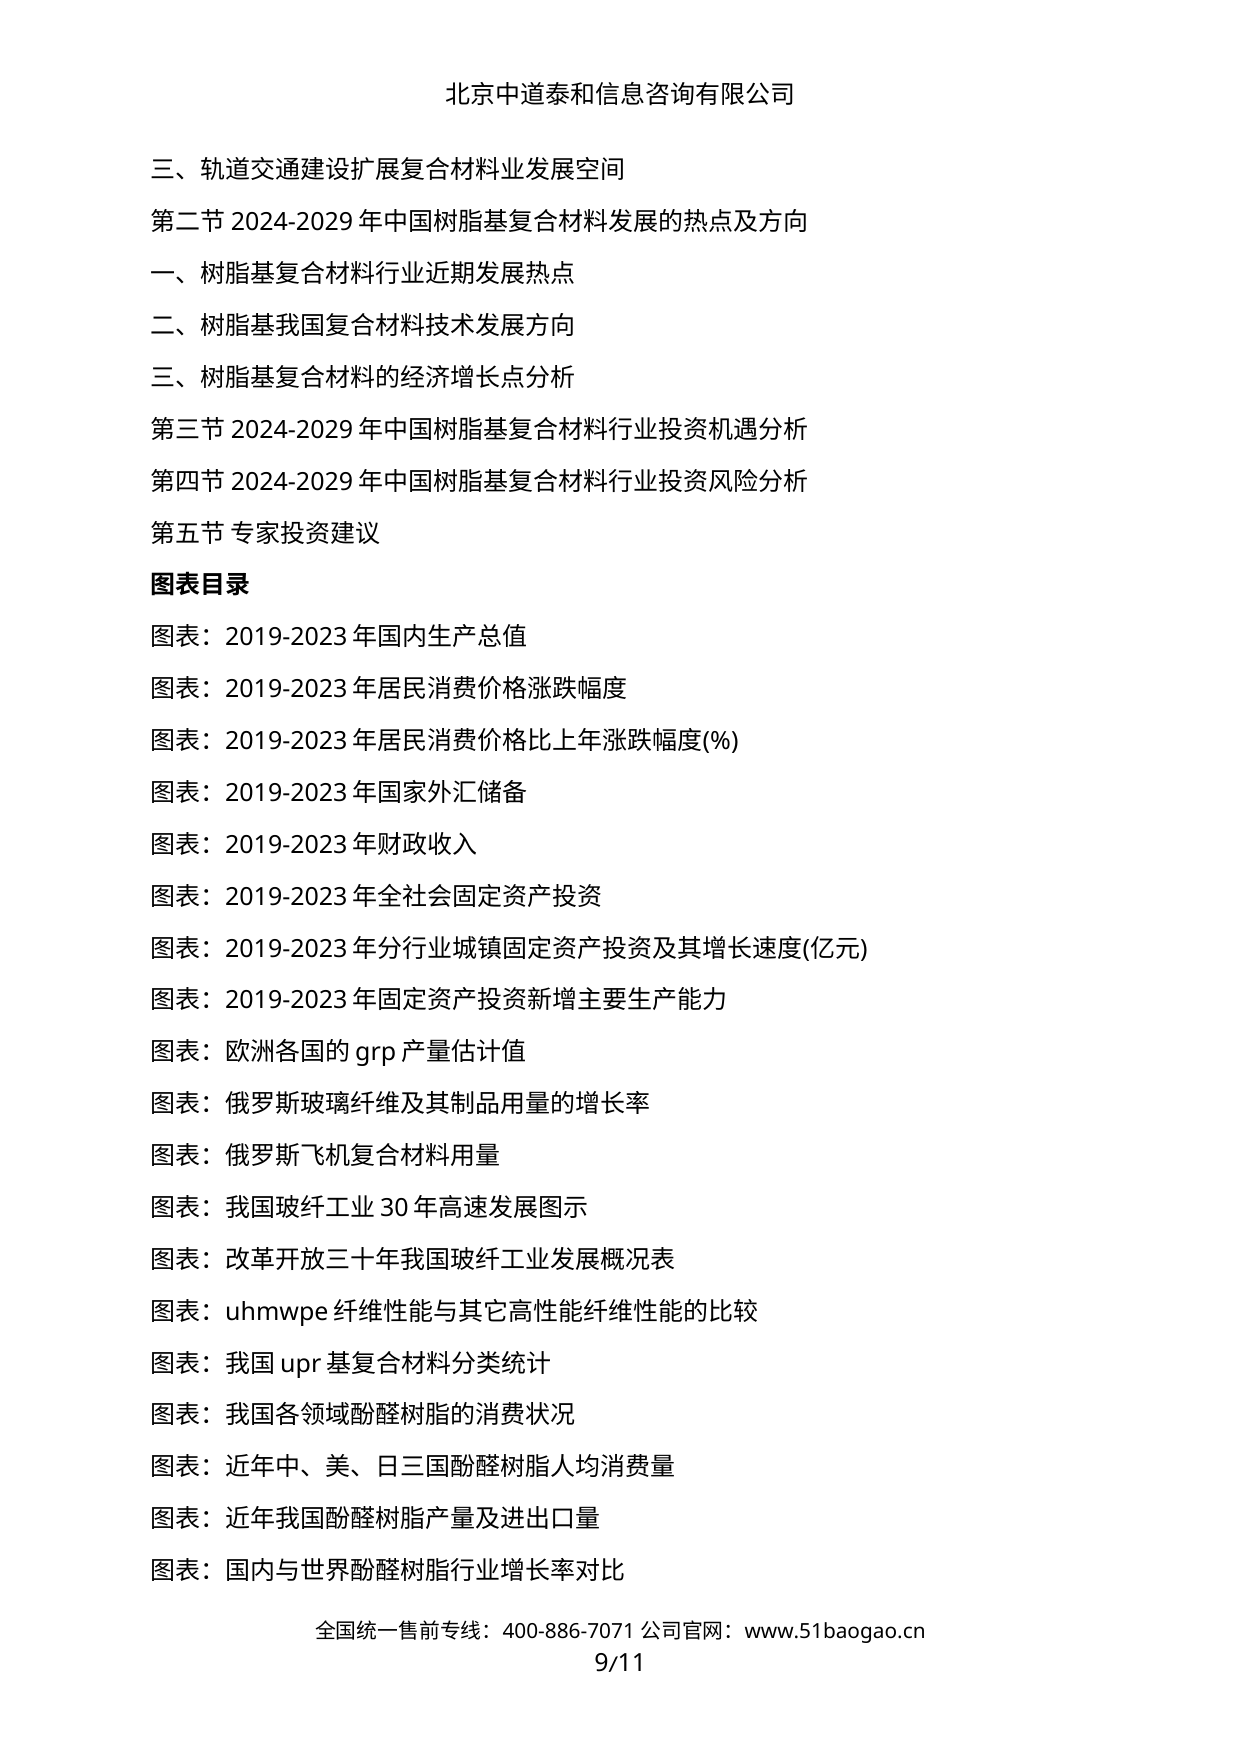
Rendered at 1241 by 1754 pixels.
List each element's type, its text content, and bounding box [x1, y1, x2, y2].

text 图表：近年我国酚醛树脂产量及进出口量 [150, 1499, 1090, 1535]
text 图表：2019-2023年财政收入 [150, 824, 1090, 861]
text 图表：2019-2023年国内生产总值 [150, 617, 1090, 653]
text 图表：我国各领域酚醛树脂的消费状况 [150, 1395, 1090, 1431]
text 图表：俄罗斯玻璃纤维及其制品用量的增长率 [150, 1084, 1090, 1120]
text 第三节 2024-2029年中国树脂基复合材料行业投资机遇分析 [150, 409, 1090, 446]
text 三、树脂基复合材料的经济增长点分析 [150, 357, 1090, 394]
text 图表：改革开放三十年我国玻纤工业发展概况表 [150, 1239, 1090, 1276]
text 图表：2019-2023年固定资产投资新增主要生产能力 [150, 980, 1090, 1016]
text 图表：我国upr基复合材料分类统计 [150, 1343, 1090, 1379]
text 图表：uhmwpe纤维性能与其它高性能纤维性能的比较 [150, 1291, 1090, 1327]
text 一、树脂基复合材料行业近期发展热点 [150, 254, 1090, 290]
text 三、轨道交通建设扩展复合材料业发展空间 [150, 150, 1090, 186]
text 图表：2019-2023年分行业城镇固定资产投资及其增长速度(亿元) [150, 928, 1090, 964]
text 图表：我国玻纤工业30年高速发展图示 [150, 1187, 1090, 1224]
text 图表：俄罗斯飞机复合材料用量 [150, 1136, 1090, 1172]
text 第五节 专家投资建议 [150, 513, 1090, 549]
text 图表：2019-2023年居民消费价格比上年涨跌幅度(%) [150, 721, 1090, 757]
text 图表目录 [150, 565, 1090, 601]
text 图表：国内与世界酚醛树脂行业增长率对比 [150, 1551, 1090, 1587]
text 图表：欧洲各国的grp产量估计值 [150, 1032, 1090, 1068]
text 第四节 2024-2029年中国树脂基复合材料行业投资风险分析 [150, 461, 1090, 497]
text 图表：近年中、美、日三国酚醛树脂人均消费量 [150, 1447, 1090, 1483]
text 图表：2019-2023年国家外汇储备 [150, 772, 1090, 809]
text 第二节 2024-2029年中国树脂基复合材料发展的热点及方向 [150, 202, 1090, 238]
text 二、树脂基我国复合材料技术发展方向 [150, 306, 1090, 342]
text 图表：2019-2023年全社会固定资产投资 [150, 876, 1090, 912]
text 图表：2019-2023年居民消费价格涨跌幅度 [150, 669, 1090, 705]
